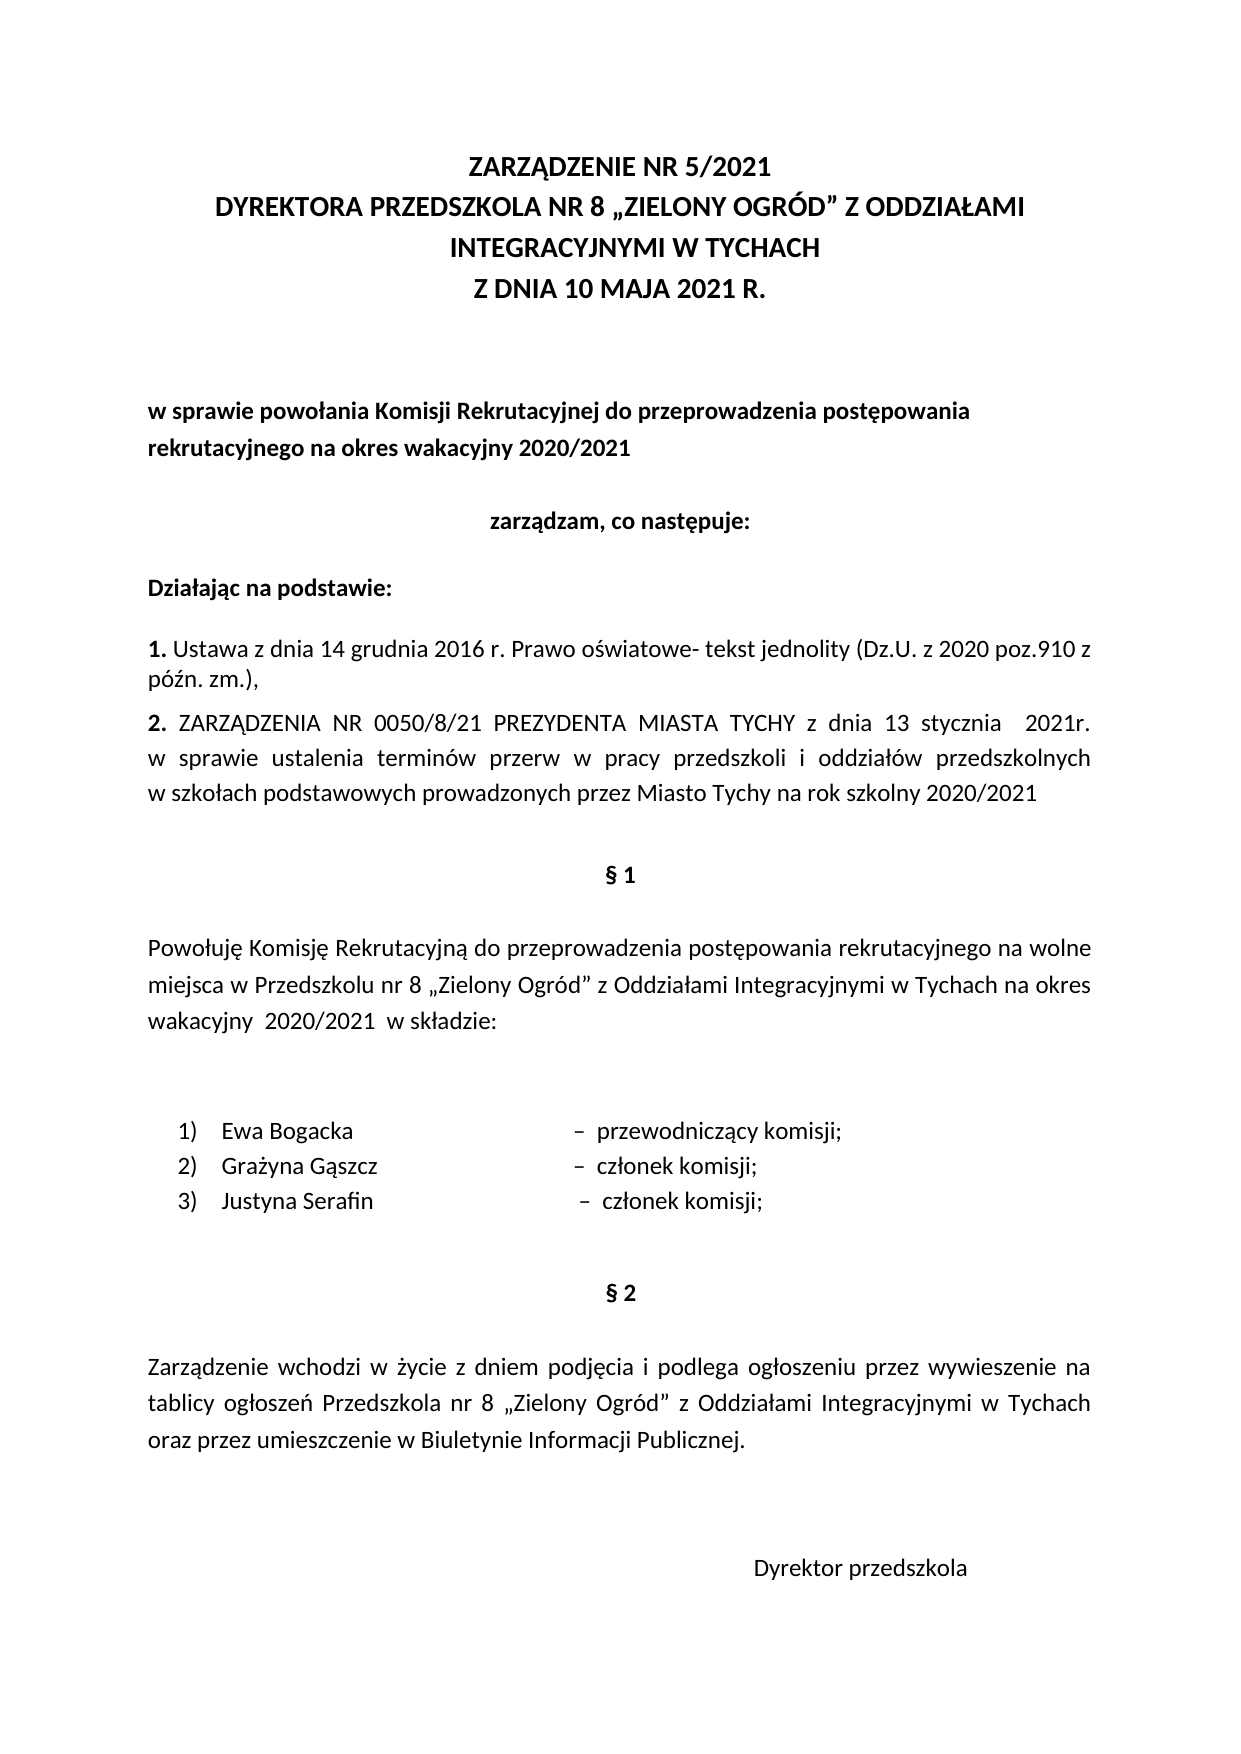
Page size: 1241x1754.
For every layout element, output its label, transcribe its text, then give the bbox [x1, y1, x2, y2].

list Justyna Serafin – członek komisji; [177, 1185, 1093, 1216]
text 1. Ustawa z dnia 14 grudnia 2016 r. Prawo oświatowe- tekst jednolity (Dz.U. z 2020 poz.910 z późn. zm.), [148, 633, 1093, 694]
text ZARZĄDZENIE NR 5/2021 [148, 148, 1093, 183]
text Działając na podstawie: [148, 572, 1093, 603]
list § 2 [605, 1277, 1093, 1308]
list Ewa Bogacka – przewodniczący komisji; [177, 1115, 1093, 1146]
text Powołuję Komisję Rekrutacyjną do przeprowadzenia postępowania rekrutacyjnego na wolne miejsca w Przedszkolu nr 8 „Zielony Ogród” z Oddziałami Integracyjnymi w Tychach na okres wakacyjny 2020/2021 w składzie: [148, 932, 1093, 1036]
text w sprawie powołania Komisji Rekrutacyjnej do przeprowadzenia postępowania rekrutacyjnego na okres wakacyjny 2020/2021 [148, 395, 1093, 462]
text DYREKTORA PRZEDSZKOLA NR 8 „ZIELONY OGRÓD” Z ODDZIAŁAMI INTEGRACYJNYMI W TYCHACH [148, 188, 1093, 265]
text 2. ZARZĄDZENIA NR 0050/8/21 PREZYDENTA MIASTA TYCHY z dnia 13 stycznia 2021r. w sprawie ustalenia terminów przerw w pracy przedszkoli i oddziałów przedszkolnych w szkołach podstawowych prowadzonych przez Miasto Tychy na rok szkolny 2020/2021 [148, 707, 1093, 807]
list Zarządzenie wchodzi w życie z dniem podjęcia i podlega ogłoszeniu przez wywieszenie na tablicy ogłoszeń Przedszkola nr 8 „Zielony Ogród” z Oddziałami Integracyjnymi w Tychach oraz przez umieszczenie w Biuletynie Informacji Publicznej. [148, 1351, 1093, 1454]
text zarządzam, co następuje: [148, 505, 1093, 536]
text Dyrektor przedszkola [148, 1552, 1093, 1582]
list Grażyna Gąszcz – członek komisji; [177, 1150, 1093, 1181]
text Z DNIA 10 MAJA 2021 R. [148, 270, 1093, 306]
text § 1 [148, 859, 1093, 890]
